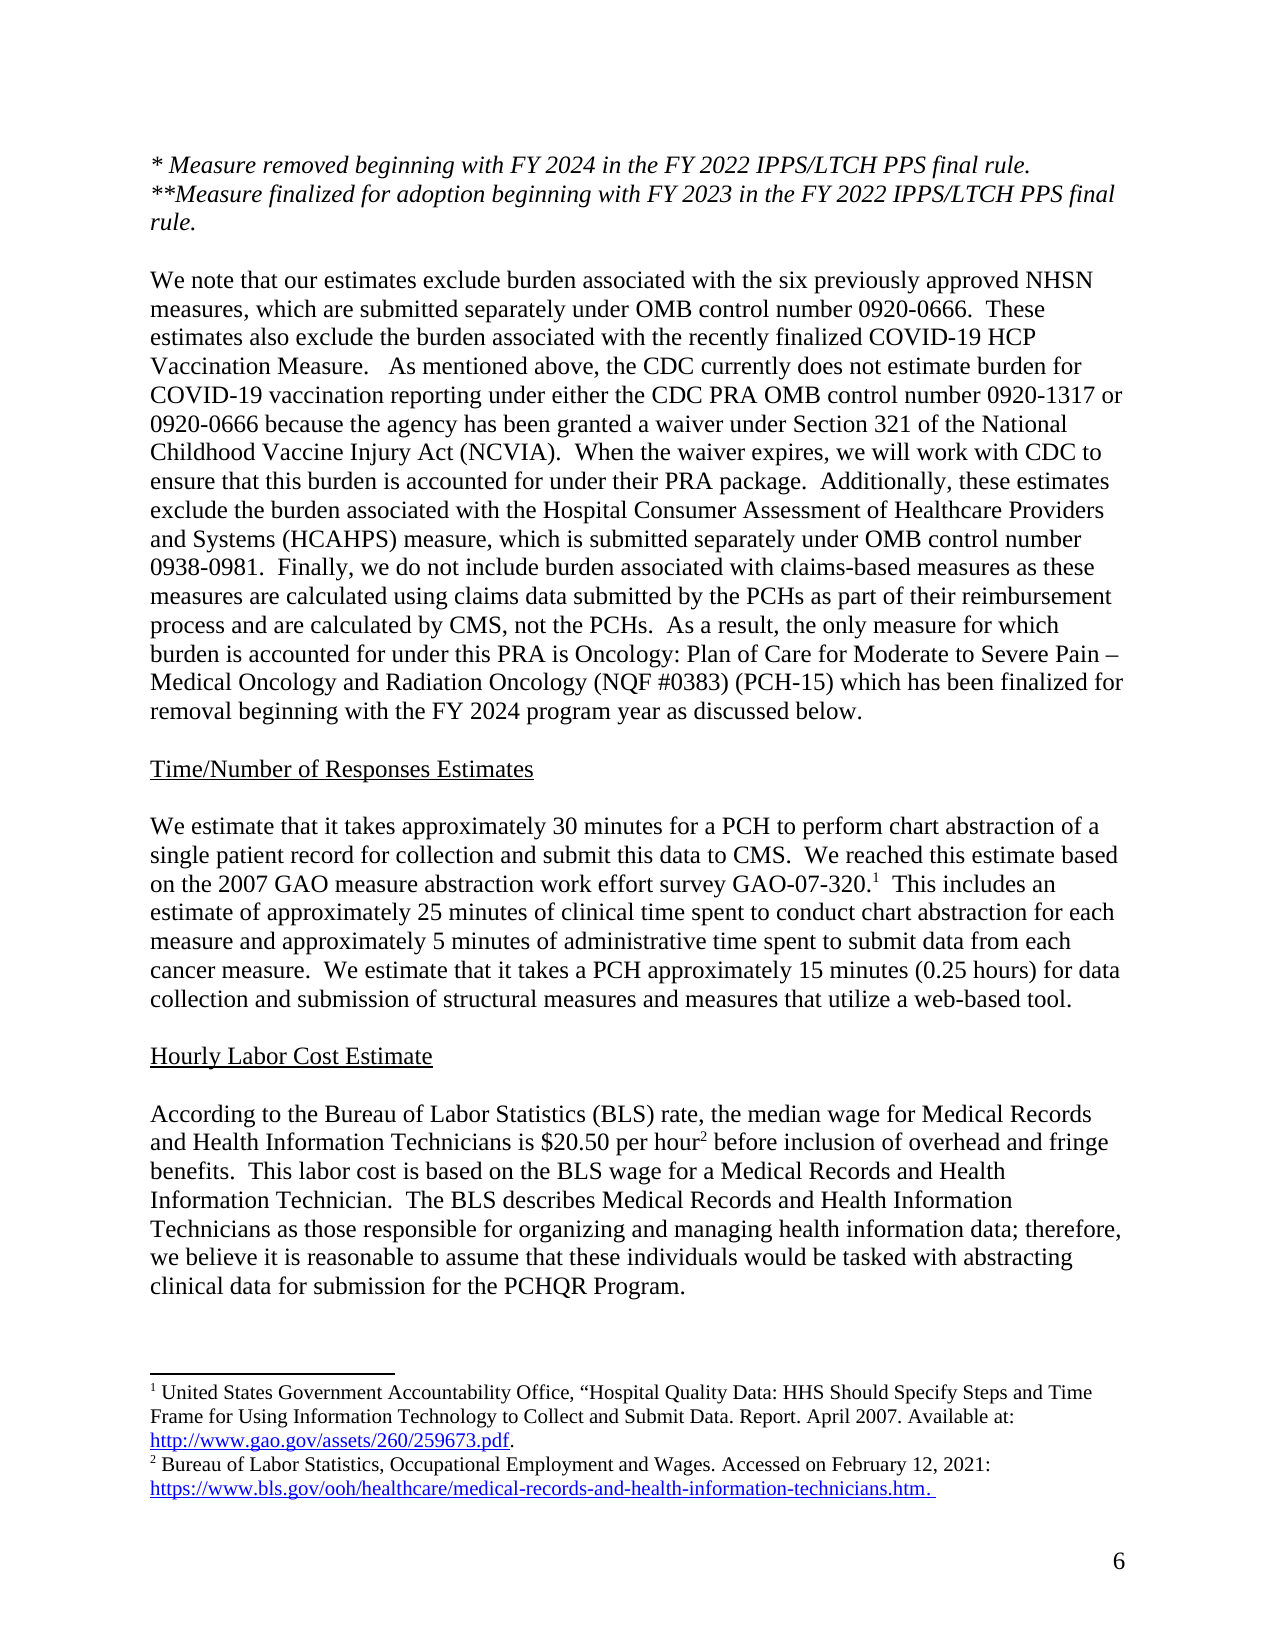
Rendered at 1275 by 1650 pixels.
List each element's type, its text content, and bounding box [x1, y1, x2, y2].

text We estimate that it takes approximately 30 minutes for a PCH to perform chart abstraction of a single patient record for collection and submit this data to CMS. We reached this estimate based on the 2007 GAO measure abstraction work effort survey GAO-07-320. This includes an estimate of approximately 25 minutes of clinical time spent to conduct chart abstraction for each measure and approximately 5 minutes of administrative time spent to submit data from each cancer measure. We estimate that it takes a PCH approximately 15 minutes (0.25 hours) for data collection and submission of structural measures and measures that utilize a web-based tool. [150, 811, 1125, 1012]
text We note that our estimates exclude burden associated with the six previously approved NHSN measures, which are submitted separately under OMB control number 0920-0666. These estimates also exclude the burden associated with the recently finalized COVID-19 HCP Vaccination Measure. As mentioned above, the CDC currently does not estimate burden for COVID-19 vaccination reporting under either the CDC PRA OMB control number 0920-1317 or 0920-0666 because the agency has been granted a waiver under Section 321 of the National Childhood Vaccine Injury Act (NCVIA). When the waiver expires, we will work with CDC to ensure that this burden is accounted for under their PRA package. Additionally, these estimates exclude the burden associated with the Hospital Consumer Assessment of Healthcare Providers and Systems (HCAHPS) measure, which is submitted separately under OMB control number 0938-0981. Finally, we do not include burden associated with claims-based measures as these measures are calculated using claims data submitted by the PCHs as part of their reimbursement process and are calculated by CMS, not the PCHs. As a result, the only measure for which burden is accounted for under this PRA is Oncology: Plan of Care for Moderate to Severe Pain – Medical Oncology and Radiation Oncology (NQF #0383) (PCH-15) which has been finalized for removal beginning with the FY 2024 program year as discussed below. [150, 265, 1125, 725]
text According to the Bureau of Labor Statistics (BLS) rate, the median wage for Medical Records and Health Information Technicians is $20.50 per hour before inclusion of overhead and fringe benefits. This labor cost is based on the BLS wage for a Medical Records and Health Information Technician. The BLS describes Medical Records and Health Information Technicians as those responsible for organizing and managing health information data; therefore, we believe it is reasonable to assume that these individuals would be tasked with abstracting clinical data for submission for the PCHQR Program. [150, 1099, 1125, 1300]
text **Measure finalized for adoption beginning with FY 2023 in the FY 2022 IPPS/LTCH PPS final rule. [150, 179, 1125, 236]
text * Measure removed beginning with FY 2024 in the FY 2022 IPPS/LTCH PPS final rule. [150, 150, 1125, 179]
text Hourly Labor Cost Estimate [150, 1041, 1125, 1070]
text Time/Number of Responses Estimates [150, 754, 1125, 782]
